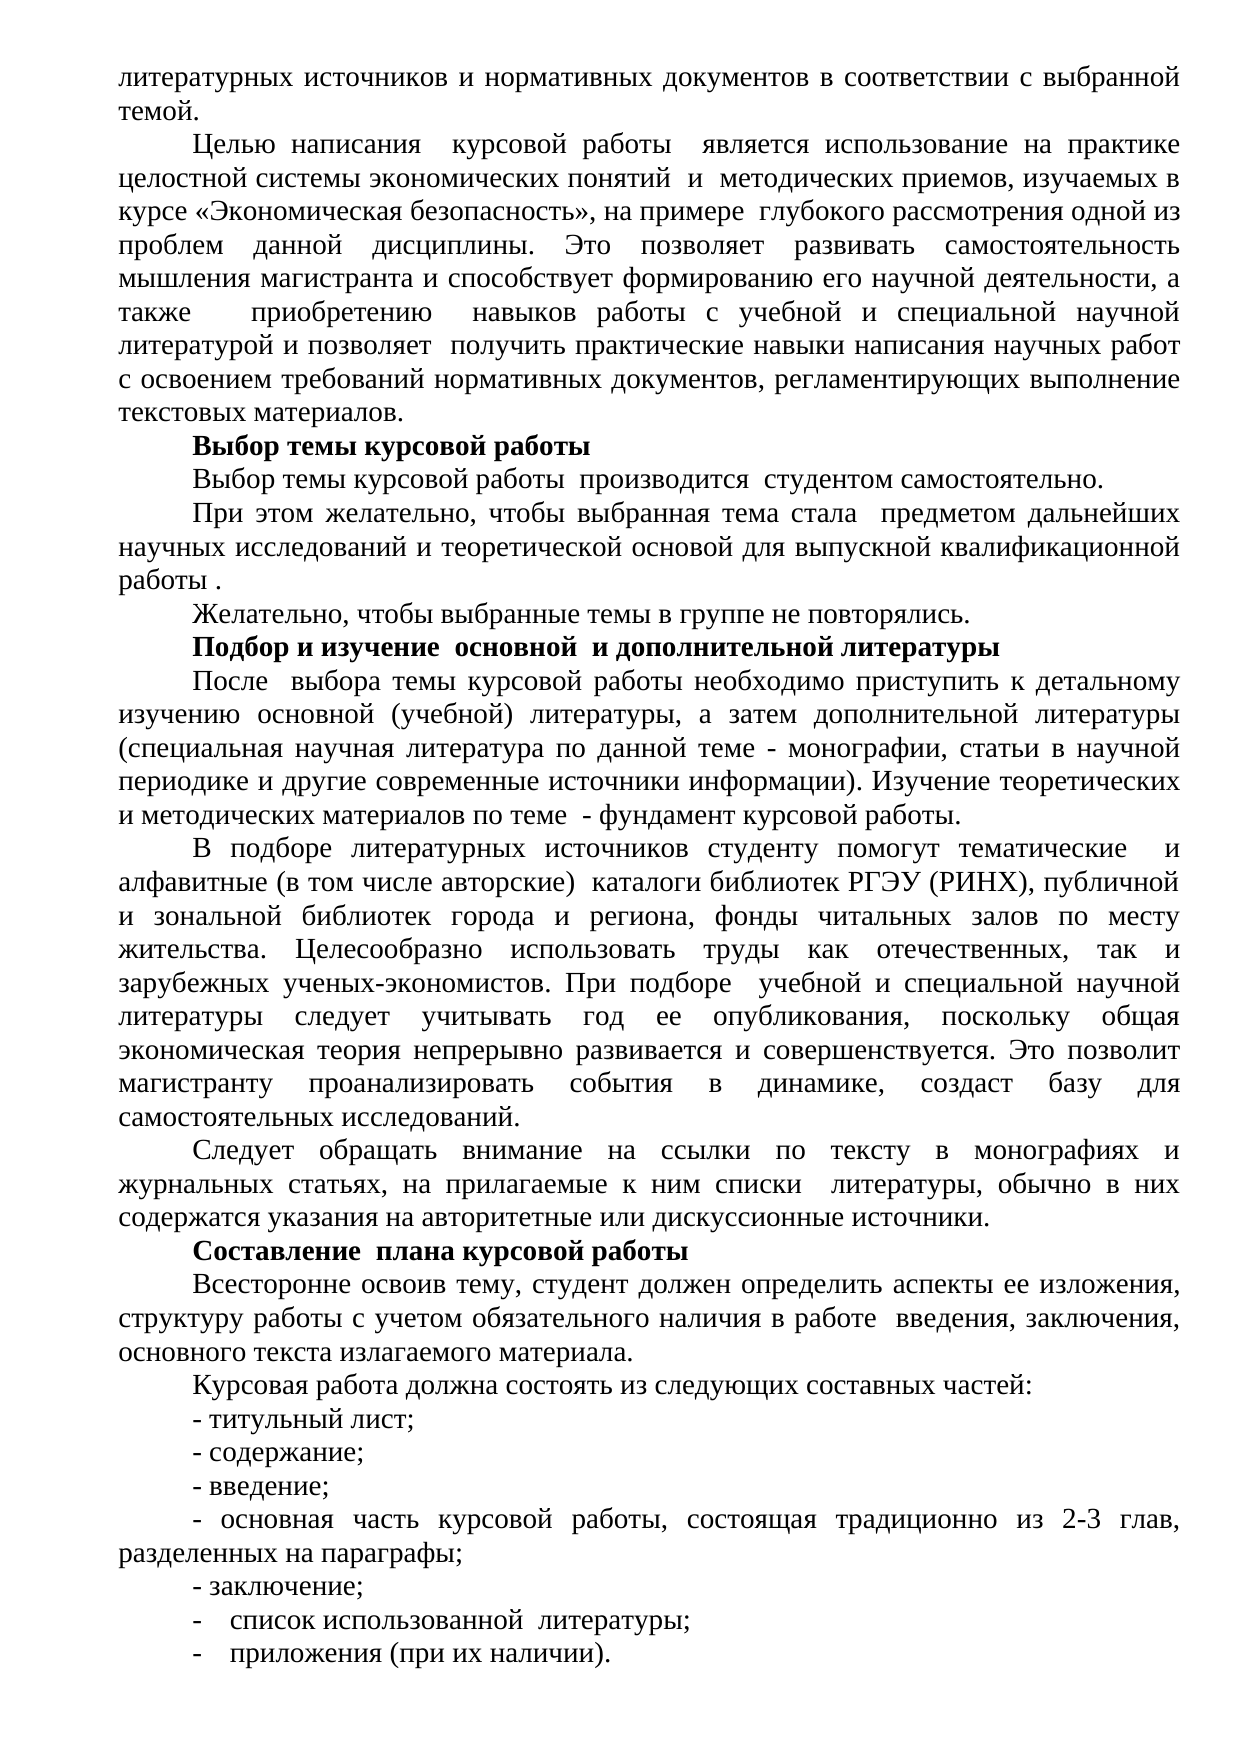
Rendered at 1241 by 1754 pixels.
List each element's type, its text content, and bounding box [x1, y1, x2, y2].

text - основная часть курсовой работы, состоящая традиционно из 2-3 глав, разделенных на параграфы; [118, 1501, 1181, 1568]
text Следует обращать внимание на ссылки по тексту в монографиях и журнальных статьях, на прилагаемые к ним списки литературы, обычно в них содержатся указания на авторитетные или дискуссионные источники. [118, 1132, 1181, 1233]
text При этом желательно, чтобы выбранная тема стала предметом дальнейших научных исследований и теоретической основой для выпускной квалификационной работы . [118, 495, 1181, 596]
text Курсовая работа должна состоять из следующих составных частей: [118, 1367, 1181, 1401]
text - титульный лист; [118, 1401, 1181, 1434]
text Целью написания курсовой работы является использование на практике целостной системы экономических понятий и методических приемов, изучаемых в курсе «Экономическая безопасность», на примере глубокого рассмотрения одной из проблем данной дисциплины. Это позволяет развивать самостоятельность мышления магистранта и способствует формированию его научной деятельности, а также приобретению навыков работы с учебной и специальной научной литературой и позволяет получить практические навыки написания научных работ с освоением требований нормативных документов, регламентирующих выполнение текстовых материалов. [118, 126, 1181, 428]
text Подбор и изучение основной и дополнительной литературы [118, 629, 1181, 663]
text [118, 59, 1181, 126]
text Составление плана курсовой работы [118, 1233, 1181, 1267]
text Выбор темы курсовой работы [118, 428, 1181, 462]
list список использованной литературы; [192, 1602, 1181, 1636]
text После выбора темы курсовой работы необходимо приступить к детальному изучению основной (учебной) литературы, а затем дополнительной литературы (специальная научная литература по данной теме - монографии, статьи в научной периодике и другие современные источники информации). Изучение теоретических и методических материалов по теме - фундамент курсовой работы. [118, 663, 1181, 831]
text - заключение; [118, 1568, 1181, 1602]
text Выбор темы курсовой работы производится студентом самостоятельно. [118, 462, 1181, 495]
text - введение; [118, 1468, 1181, 1501]
text Желательно, чтобы выбранные темы в группе не повторялись. [118, 596, 1181, 629]
text В подборе литературных источников студенту помогут тематические и алфавитные (в том числе авторские) каталоги библиотек РГЭУ (РИНХ), публичной и зональной библиотек города и региона, фонды читальных залов по месту жительства. Целесообразно использовать труды как отечественных, так и зарубежных ученых-экономистов. При подборе учебной и специальной научной литературы следует учитывать год ее опубликования, поскольку общая экономическая теория непрерывно развивается и совершенствуется. Это позволит магистранту проанализировать события в динамике, создаст базу для самостоятельных исследований. [118, 831, 1181, 1132]
list приложения (при их наличии). [192, 1636, 1181, 1669]
text - содержание; [118, 1434, 1181, 1468]
text Всесторонне освоив тему, студент должен определить аспекты ее изложения, структуру работы с учетом обязательного наличия в работе введения, заключения, основного текста излагаемого материала. [118, 1267, 1181, 1367]
